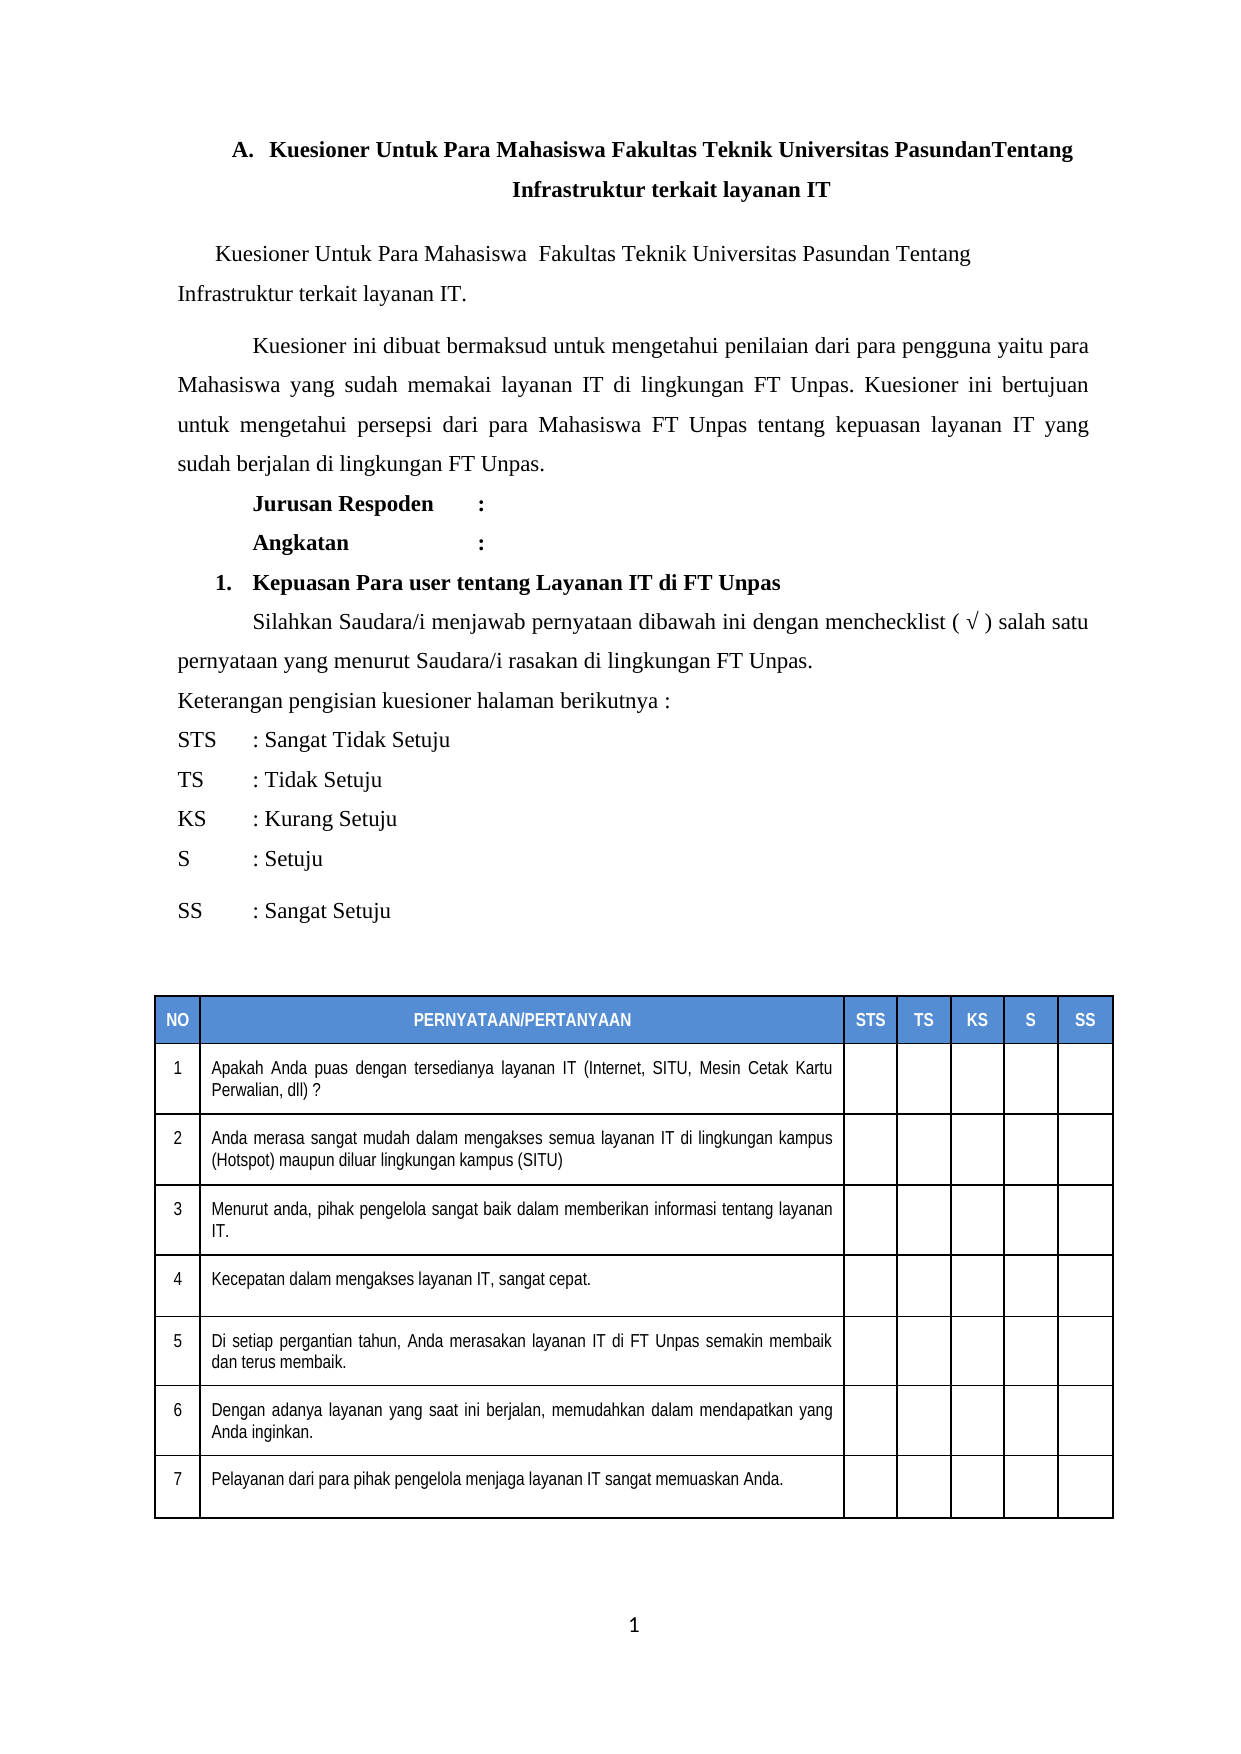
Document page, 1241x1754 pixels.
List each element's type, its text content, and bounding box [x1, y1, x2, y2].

table_header KS [952, 997, 1003, 1043]
table_header TS [898, 997, 950, 1043]
table_cell [1059, 1044, 1112, 1112]
table_cell Kecepatan dalam mengakses layanan IT, sangat cepat. [201, 1256, 843, 1316]
table_cell [1005, 1317, 1057, 1385]
table_header SS [1059, 997, 1112, 1043]
table_cell Pelayanan dari para pihak pengelola menjaga layanan IT sangat memuaskan Anda. [201, 1456, 843, 1517]
table_cell [1005, 1456, 1057, 1517]
list Silahkan Saudara/i menjawab pernyataan dibawah ini dengan menchecklist ( √ ) salah satu pernyataan yang menurut Saudara/i rasakan di lingkungan FT Unpas. [177, 608, 1090, 674]
table_cell [952, 1317, 1003, 1385]
table_cell [898, 1186, 950, 1254]
table_cell [1005, 1386, 1057, 1454]
table_cell [1059, 1115, 1112, 1183]
table_header S [1005, 997, 1057, 1043]
table_cell 2 [156, 1115, 199, 1183]
table_cell [1059, 1456, 1112, 1517]
table_cell Anda merasa sangat mudah dalam mengakses semua layanan IT di lingkungan kampus (Hotspot) maupun diluar lingkungan kampus (SITU) [201, 1115, 843, 1183]
table_cell 1 [156, 1044, 199, 1112]
table_cell [1059, 1186, 1112, 1254]
subtitle Kuesioner Untuk Para Mahasiswa Fakultas Teknik Universitas PasundanTentang Infrastruktur terkait layanan IT [215, 136, 1090, 202]
text KS : Kurang Setuju [177, 806, 1090, 832]
table_cell [845, 1186, 896, 1254]
table_cell [1059, 1317, 1112, 1385]
table_cell [898, 1386, 950, 1454]
text SS : Sangat Setuju [177, 897, 1090, 923]
table_cell [898, 1044, 950, 1112]
list Kuesioner ini dibuat bermaksud untuk mengetahui penilaian dari para pengguna yaitu para Mahasiswa yang sudah memakai layanan IT di lingkungan FT Unpas. Kuesioner ini bertujuan untuk mengetahui persepsi dari para Mahasiswa FT Unpas tentang kepuasan layanan IT yang sudah berjalan di lingkungan FT Unpas. [177, 332, 1090, 477]
text STS : Sangat Tidak Setuju [177, 727, 1090, 753]
table_cell [1005, 1256, 1057, 1316]
table_cell [1005, 1115, 1057, 1183]
table_cell Di setiap pergantian tahun, Anda merasakan layanan IT di FT Unpas semakin membaik dan terus membaik. [201, 1317, 843, 1385]
table_cell 3 [156, 1186, 199, 1254]
table_cell [952, 1256, 1003, 1316]
table_cell [1059, 1386, 1112, 1454]
text Keterangan pengisian kuesioner halaman berikutnya : [177, 687, 1090, 713]
table_cell Dengan adanya layanan yang saat ini berjalan, memudahkan dalam mendapatkan yang Anda inginkan. [201, 1386, 843, 1454]
table_header NO [156, 997, 199, 1043]
table_cell 6 [156, 1386, 199, 1454]
text S : Setuju [177, 845, 1090, 871]
text Kuesioner Untuk Para Mahasiswa Fakultas Teknik Universitas Pasundan Tentang Infrastruktur terkait layanan IT. [177, 240, 1090, 306]
table_cell [1005, 1186, 1057, 1254]
table_cell [845, 1256, 896, 1316]
table_cell 7 [156, 1456, 199, 1517]
table_cell [845, 1115, 896, 1183]
table_cell [845, 1386, 896, 1454]
table_cell [1005, 1044, 1057, 1112]
table_cell [898, 1456, 950, 1517]
table_cell Menurut anda, pihak pengelola sangat baik dalam memberikan informasi tentang layanan IT. [201, 1186, 843, 1254]
table_header PERNYATAAN/PERTANYAAN [201, 997, 843, 1043]
list Jurusan Respoden : [177, 490, 1090, 516]
subtitle Kepuasan Para user tentang Layanan IT di FT Unpas [215, 569, 1090, 595]
table_cell [952, 1186, 1003, 1254]
table_cell [898, 1115, 950, 1183]
table_cell Apakah Anda puas dengan tersedianya layanan IT (Internet, SITU, Mesin Cetak Kartu Perwalian, dll) ? [201, 1044, 843, 1112]
table_cell [952, 1044, 1003, 1112]
table_cell [952, 1386, 1003, 1454]
table_cell [845, 1456, 896, 1517]
list Angkatan : [177, 529, 1090, 556]
text TS : Tidak Setuju [177, 766, 1090, 792]
table_header STS [845, 997, 896, 1043]
table_cell [952, 1115, 1003, 1183]
table_cell [898, 1317, 950, 1385]
table_cell [1059, 1256, 1112, 1316]
table_cell [845, 1044, 896, 1112]
table_cell [898, 1256, 950, 1316]
table_cell 5 [156, 1317, 199, 1385]
table_cell 4 [156, 1256, 199, 1316]
table_cell [845, 1317, 896, 1385]
table_cell [952, 1456, 1003, 1517]
